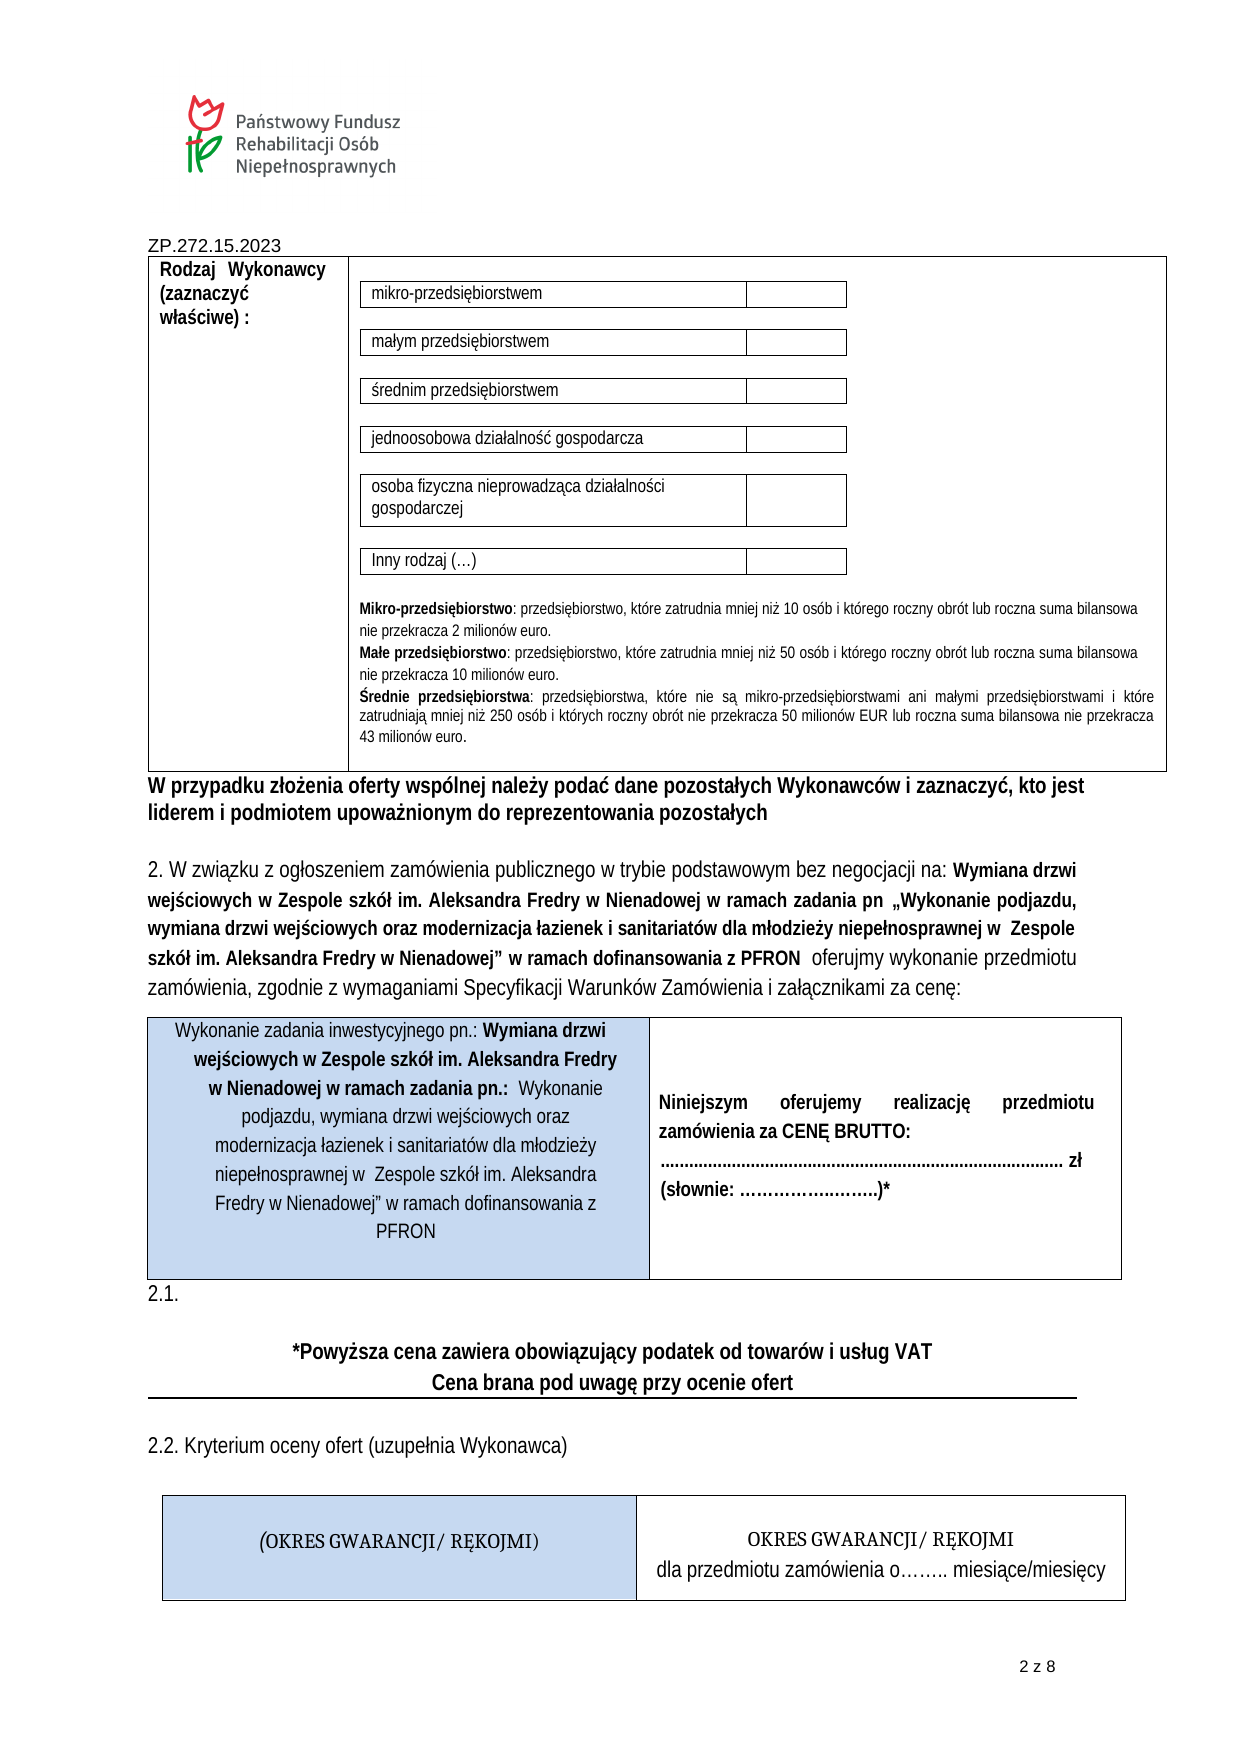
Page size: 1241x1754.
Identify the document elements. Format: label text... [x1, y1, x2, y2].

table_header (OKRES GWARANCJI/ RĘKOJMI) [163, 1496, 636, 1599]
picture [147, 59, 438, 213]
text W przypadku złożenia oferty wspólnej należy podać dane pozostałych Wykonawców i zaznaczyć, kto jest liderem i podmiotem upoważnionym do reprezentowania pozostałych [148, 772, 1092, 825]
table_header Niniejszym oferujemy realizację przedmiotu zamówienia za CENĘ BRUTTO: ..................................................................................... zł (słownie: ……………..……..)* [650, 1018, 1121, 1279]
text 2. W związku z ogłoszeniem zamówienia publicznego w trybie podstawowym bez negocjacji na: Wymiana drzwi wejściowych w Zespole szkół im. Aleksandra Fredry w Nienadowej w ramach zadania pn „Wykonanie podjazdu, wymiana drzwi wejściowych oraz modernizacja łazienek i sanitariatów dla młodzieży niepełnosprawnej w Zespole szkół im. Aleksandra Fredry w Nienadowej” w ramach dofinansowania z PFRON oferujmy wykonanie przedmiotu zamówienia, zgodnie z wymaganiami Specyfikacji Warunków Zamówienia i załącznikami za cenę: [148, 856, 1077, 1001]
table_cell Rodzaj Wykonawcy (zaznaczyć właściwe) : [149, 257, 348, 771]
text *Powyższa cena zawiera obowiązujący podatek od towarów i usług VAT [148, 1338, 1077, 1364]
text Cena brana pod uwagę przy ocenie ofert [148, 1369, 1077, 1397]
text 2.2. Kryterium oceny ofert (uzupełnia Wykonawca) [148, 1432, 1092, 1458]
table_cell Mikro-przedsiębiorstwo: przedsiębiorstwo, które zatrudnia mniej niż 10 osób i którego roczny obrót lub roczna suma bilansowa nie przekracza 2 milionów euro. Małe przedsiębiorstwo: przedsiębiorstwo, które zatrudnia mniej niż 50 osób i którego roczny obrót lub roczna suma bilansowa nie przekracza 10 milionów euro. Średnie przedsiębiorstwa: przedsiębiorstwa, które nie są mikro-przedsiębiorstwami ani małymi przedsiębiorstwami i które zatrudniają mniej niż 250 osób i których roczny obrót nie przekracza 50 milionów EUR lub roczna suma bilansowa nie przekracza 43 milionów euro. [349, 257, 1166, 771]
table_header Wykonanie zadania inwestycyjnego pn.: Wymiana drzwi wejściowych w Zespole szkół im. Aleksandra Fredry w Nienadowej w ramach zadania pn.: Wykonanie podjazdu, wymiana drzwi wejściowych oraz modernizacja łazienek i sanitariatów dla młodzieży niepełnosprawnej w Zespole szkół im. Aleksandra Fredry w Nienadowej” w ramach dofinansowania z PFRON [148, 1018, 649, 1279]
text 2.1. [148, 1280, 1092, 1307]
